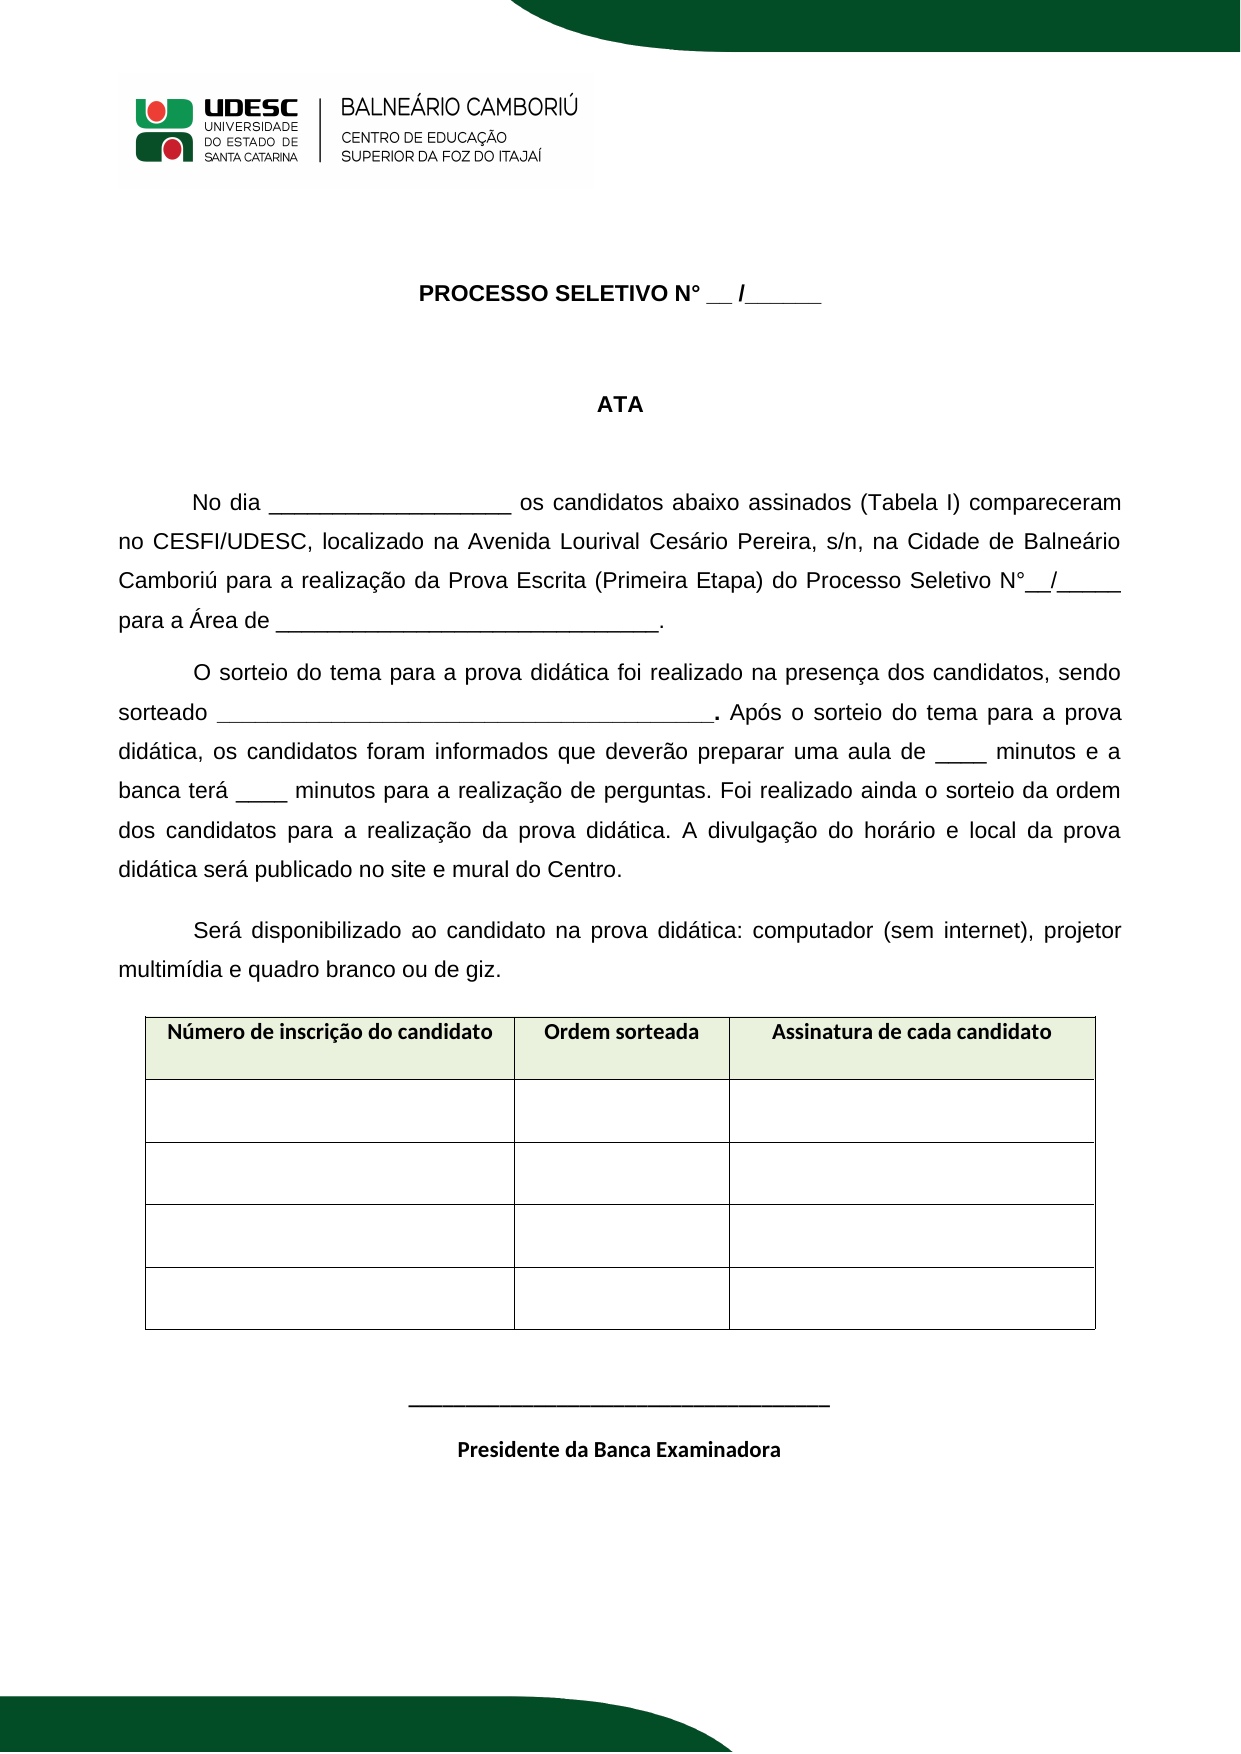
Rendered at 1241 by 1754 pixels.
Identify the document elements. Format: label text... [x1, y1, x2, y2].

text PROCESSO SELETIVO N° __ /______ [118, 280, 1122, 307]
table_cell [515, 1080, 729, 1141]
table_cell [730, 1266, 1095, 1329]
table_cell [515, 1268, 729, 1329]
picture [118, 0, 1241, 189]
text _____________________________________ [117, 1382, 1122, 1411]
picture [0, 1673, 848, 1752]
table_cell [730, 1141, 1095, 1204]
table_cell [515, 1143, 729, 1204]
table_cell [730, 1204, 1095, 1266]
table_cell [515, 1205, 729, 1266]
table_header Ordem sorteada [515, 1018, 729, 1079]
text O sorteio do tema para a prova didática foi realizado na presença dos candidatos, sendo sorteado _______________________________________. Após o sorteio do tema para a prova didática, os candidatos foram informados que deverão preparar uma aula de ____ minutos e a banca terá ____ minutos para a realização de perguntas. Foi realizado ainda o sorteio da ordem dos candidatos para a realização da prova didática. A divulgação do horário e local da prova didática será publicado no site e mural do Centro. [118, 659, 1122, 883]
text Presidente da Banca Examinadora [117, 1436, 1122, 1463]
table_cell [730, 1079, 1095, 1141]
text ATA [118, 391, 1122, 417]
table_header Assinatura de cada candidato [730, 1018, 1095, 1079]
table_cell [146, 1080, 514, 1141]
text Será disponibilizado ao candidato na prova didática: computador (sem internet), projetor multimídia e quadro branco ou de giz. [118, 917, 1122, 982]
table_cell [146, 1143, 514, 1204]
table_cell [146, 1205, 514, 1266]
table_cell [146, 1268, 514, 1329]
table_header Número de inscrição do candidato [146, 1018, 514, 1079]
text No dia ___________________ os candidatos abaixo assinados (Tabela I) compareceram no CESFI/UDESC, localizado na Avenida Lourival Cesário Pereira, s/n, na Cidade de Balneário Camboriú para a realização da Prova Escrita (Primeira Etapa) do Processo Seletivo N°__/_____ para a Área de ______________________________. [118, 488, 1122, 633]
